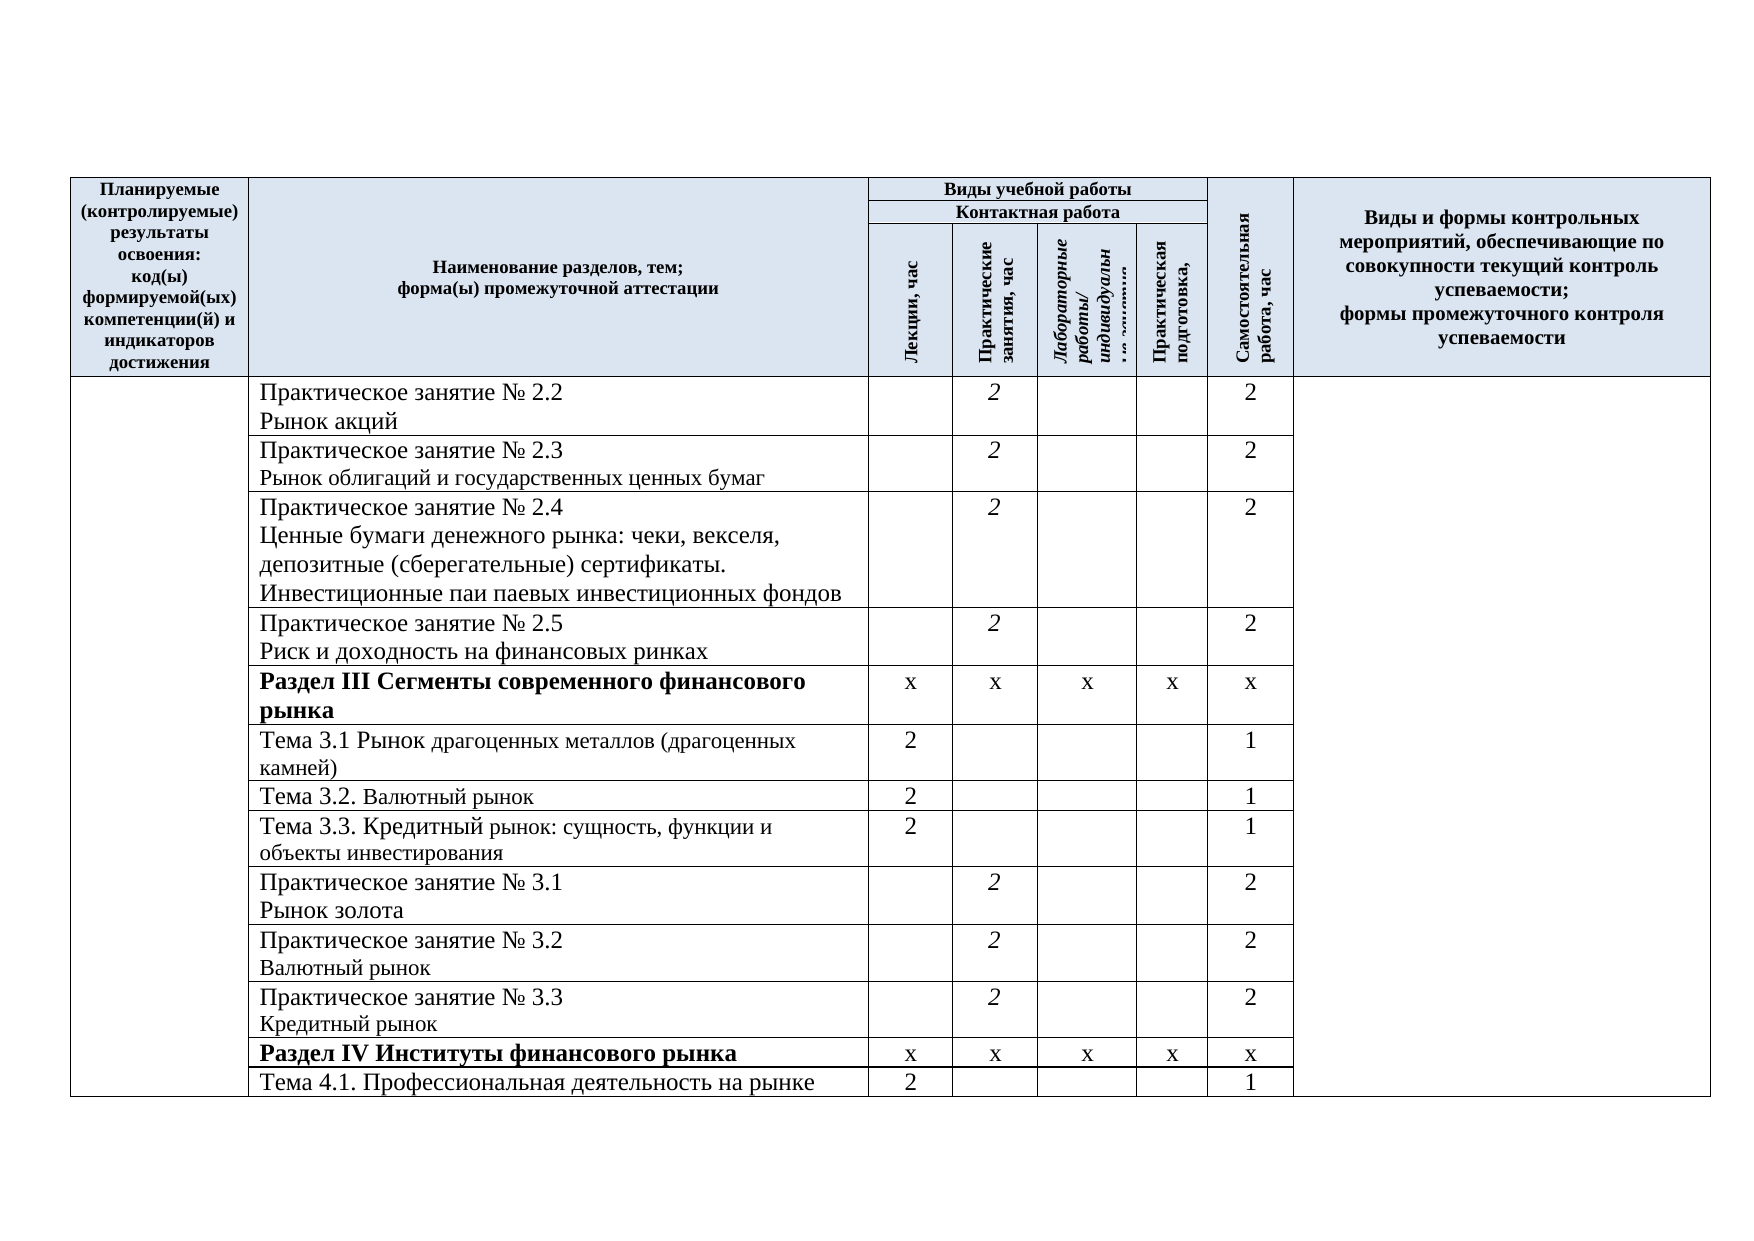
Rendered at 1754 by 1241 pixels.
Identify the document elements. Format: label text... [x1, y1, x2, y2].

table_cell 2 [869, 1068, 952, 1096]
table_cell Практические занятия, час [953, 224, 1037, 376]
table_cell [1038, 1068, 1136, 1096]
table_cell 2 [1208, 982, 1293, 1037]
table_cell [869, 377, 952, 434]
table_cell 2 [953, 492, 1037, 607]
table_cell 1 [1208, 1068, 1293, 1096]
table_cell [1038, 725, 1136, 780]
table_cell [1038, 377, 1136, 434]
table_cell 2 [953, 436, 1037, 491]
table_cell 2 [1208, 608, 1293, 665]
table_header Планируемые (контролируемые) результаты освоения: код(ы) формируемой(ых) компетенции(й) и индикаторов достижения компетенций [71, 178, 248, 376]
table_cell 1 [1208, 781, 1293, 810]
table_cell [869, 867, 952, 924]
table_cell Практическое занятие № 3.2 Валютный рынок [249, 925, 868, 981]
table_cell [1137, 377, 1207, 434]
table_cell [1038, 925, 1136, 981]
table_cell [1137, 867, 1207, 924]
table_cell 2 [1208, 377, 1293, 434]
table_cell Практическое занятие № 2.5 Риск и доходность на финансовых ринках [249, 608, 868, 665]
table_cell [1137, 982, 1207, 1037]
table_cell 2 [1208, 925, 1293, 981]
table_cell Практическая подготовка, час [1137, 224, 1207, 376]
table_cell 2 [953, 925, 1037, 981]
table_cell х [869, 666, 952, 724]
table_cell 2 [869, 725, 952, 780]
table_cell Тема 4.1. Профессиональная деятельность на рынке ценных бумаг [249, 1068, 868, 1096]
table_cell Контактная работа [869, 201, 1207, 222]
table_cell 1 [1208, 725, 1293, 780]
table_cell х [1137, 1038, 1207, 1066]
table_cell х [869, 1038, 952, 1066]
table_cell [1137, 436, 1207, 491]
table_cell Раздел IV Институты финансового рынка [249, 1038, 868, 1066]
table_cell [1137, 492, 1207, 607]
table_cell [1137, 725, 1207, 780]
table_cell Тема 3.1 Рынок драгоценных металлов (драгоценных камней) [249, 725, 868, 780]
table_cell х [1208, 1038, 1293, 1066]
table_cell [1038, 608, 1136, 665]
table_cell Лекции, час [869, 224, 952, 376]
table_cell Практическое занятие № 3.3 Кредитный рынок [249, 982, 868, 1037]
table_cell 2 [953, 982, 1037, 1037]
table_cell х [953, 666, 1037, 724]
table_cell Практическое занятие № 2.3 Рынок облигаций и государственных ценных бумаг [249, 436, 868, 491]
table_cell 2 [953, 608, 1037, 665]
table_cell х [1137, 666, 1207, 724]
table_cell Тема 3.3. Кредитный рынок: сущность, функции и объекты инвестирования [249, 811, 868, 866]
table_cell [869, 608, 952, 665]
table_cell Раздел III Сегменты современного финансового рынка [249, 666, 868, 724]
table_cell [1038, 982, 1136, 1037]
table_cell [869, 925, 952, 981]
table_cell Практическое занятие № 3.1 Рынок золота [249, 867, 868, 924]
table_header Виды и формы контрольных мероприятий, обеспечивающие по совокупности текущий контроль успеваемости; формы промежуточного контроля успеваемости [1294, 178, 1710, 376]
table_cell 2 [953, 867, 1037, 924]
table_cell 2 [869, 811, 952, 866]
table_cell х [1038, 666, 1136, 724]
table_cell Практическое занятие № 2.2 Рынок акций [249, 377, 868, 434]
table_header Виды учебной работы [869, 178, 1207, 200]
table_cell [1038, 492, 1136, 607]
table_cell [953, 725, 1037, 780]
table_cell [1137, 781, 1207, 810]
table_cell [953, 781, 1037, 810]
table_cell [953, 1068, 1037, 1096]
table_cell [1038, 781, 1136, 810]
table_cell 2 [1208, 867, 1293, 924]
table_cell [869, 492, 952, 607]
table_cell 2 [1208, 492, 1293, 607]
table_cell [1137, 608, 1207, 665]
table_cell [1137, 925, 1207, 981]
table_cell х [1038, 1038, 1136, 1066]
table_cell [1038, 867, 1136, 924]
table_header Наименование разделов, тем; форма(ы) промежуточной аттестации [249, 178, 868, 376]
table_cell [869, 982, 952, 1037]
table_cell [953, 811, 1037, 866]
table_cell х [953, 1038, 1037, 1066]
table_cell [1137, 1068, 1207, 1096]
table_cell 2 [1208, 436, 1293, 491]
table_cell Практическое занятие № 2.4 Ценные бумаги денежного рынка: чеки, векселя, депозитные (сберегательные) сертификаты. Инвестиционные паи паевых инвестиционных фондов [249, 492, 868, 607]
table_cell 1 [1208, 811, 1293, 866]
table_cell Лабораторные работы/ индивидуальные занятия, час [1038, 224, 1136, 376]
table_cell Тема 3.2. Валютный рынок [249, 781, 868, 810]
table_cell [1038, 436, 1136, 491]
table_cell [869, 436, 952, 491]
table_cell 2 [869, 781, 952, 810]
table_cell [1038, 811, 1136, 866]
table_cell [1137, 811, 1207, 866]
table_cell 2 [953, 377, 1037, 434]
table_header Самостоятельная работа, час [1208, 178, 1293, 376]
table_cell х [1208, 666, 1293, 724]
